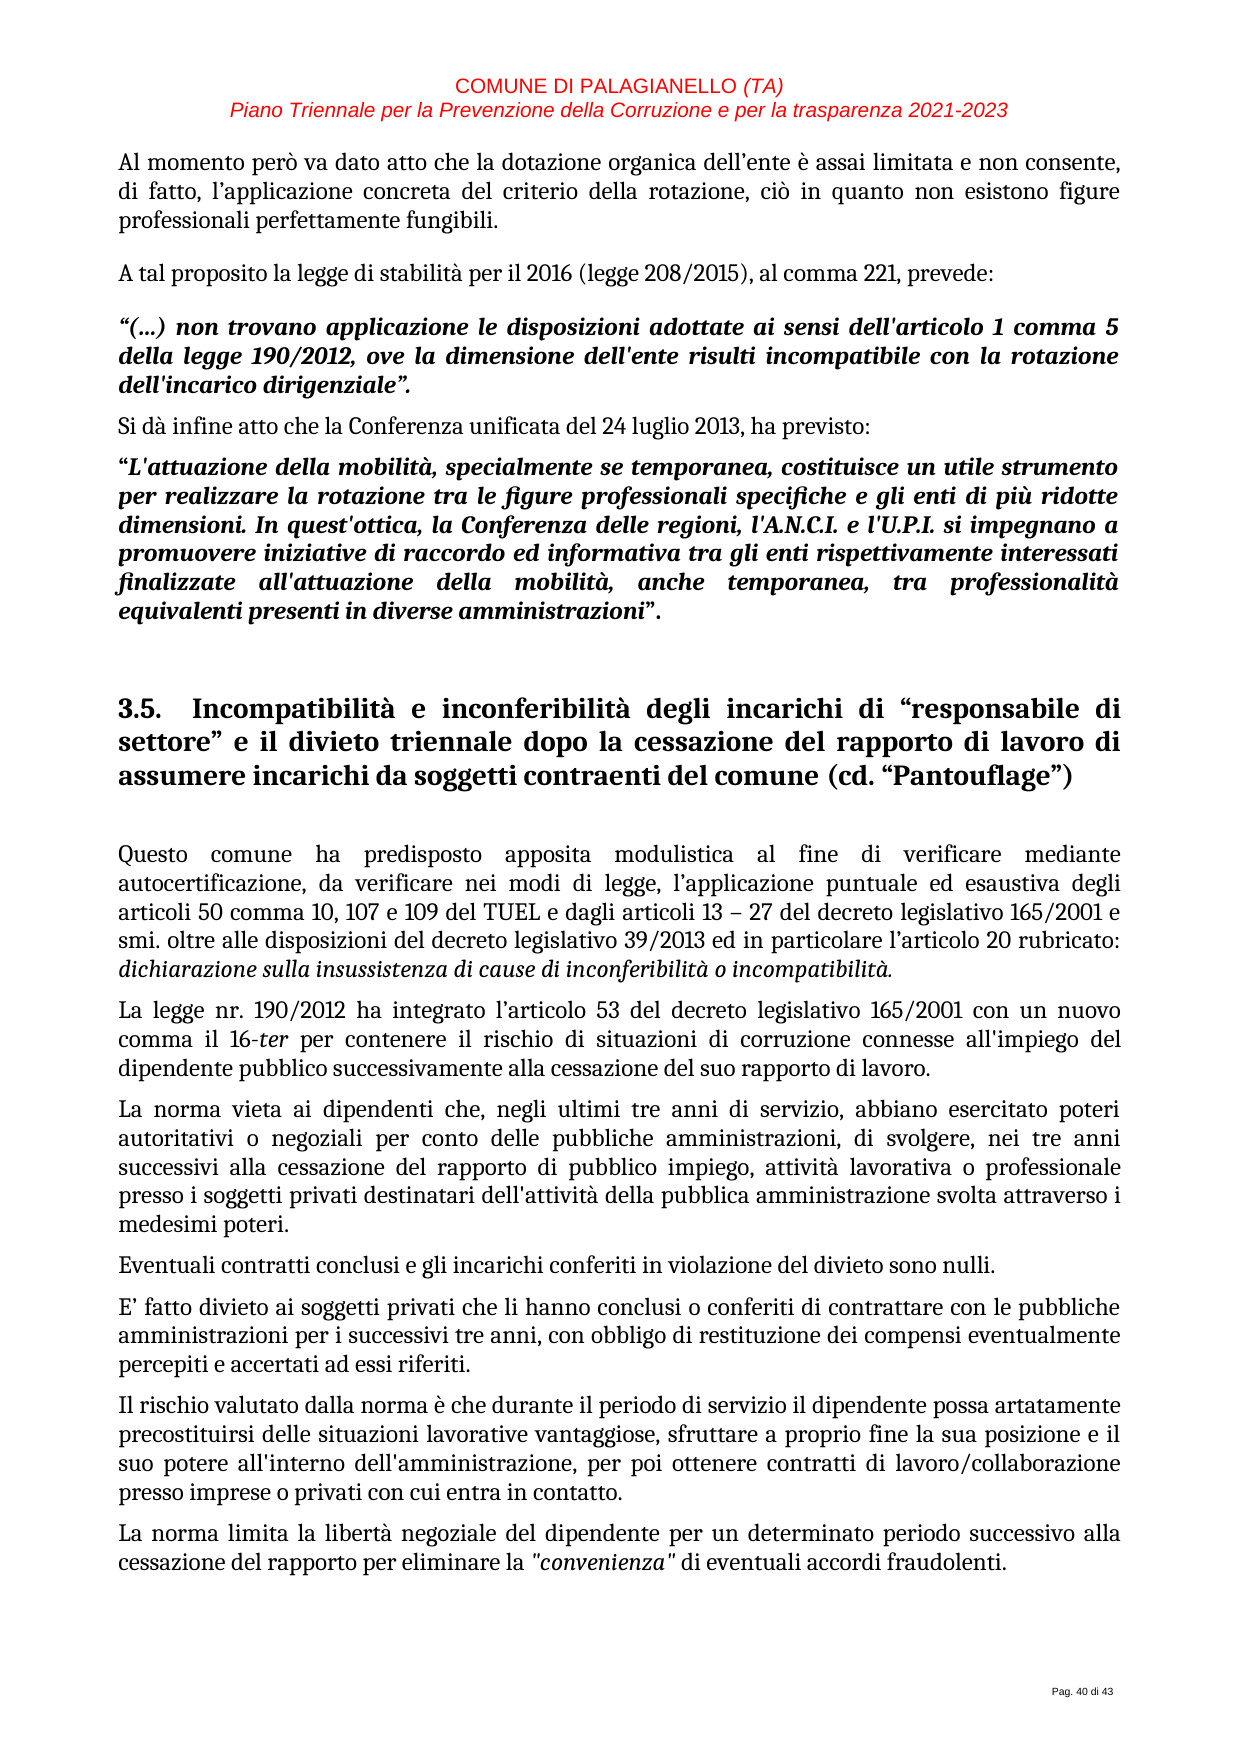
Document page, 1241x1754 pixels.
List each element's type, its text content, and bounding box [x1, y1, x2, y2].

text La norma limita la libertà negoziale del dipendente per un determinato periodo successivo alla cessazione del rapporto per eliminare la "convenienza" di eventuali accordi fraudolenti. [118, 1519, 1122, 1576]
text “(…) non trovano applicazione le disposizioni adottate ai sensi dell'articolo 1 comma 5 della legge 190/2012, ove la dimensione dell'ente risulti incompatibile con la rotazione dell'incarico dirigenziale”. [118, 313, 1122, 399]
text Il rischio valutato dalla norma è che durante il periodo di servizio il dipendente possa artatamente precostituirsi delle situazioni lavorative vantaggiose, sfruttare a proprio fine la sua posizione e il suo potere all'interno dell'amministrazione, per poi ottenere contratti di lavoro/collaborazione presso imprese o privati con cui entra in contatto. [118, 1391, 1122, 1506]
text A tal proposito la legge di stabilità per il 2016 (legge 208/2015), al comma 221, prevede: [118, 259, 1122, 288]
text Eventuali contratti conclusi e gli incarichi conferiti in violazione del divieto sono nulli. [118, 1251, 1122, 1280]
text “L'attuazione della mobilità, specialmente se temporanea, costituisce un utile strumento per realizzare la rotazione tra le figure professionali specifiche e gli enti di più ridotte dimensioni. In quest'ottica, la Conferenza delle regioni, l'A.N.C.I. e l'U.P.I. si impegnano a promuovere iniziative di raccordo ed informativa tra gli enti rispettivamente interessati finalizzate all'attuazione della mobilità, anche temporanea, tra professionalità equivalenti presenti in diverse amministrazioni”. [118, 453, 1122, 626]
text Al momento però va dato atto che la dotazione organica dell’ente è assai limitata e non consente, di fatto, l’applicazione concreta del criterio della rotazione, ciò in quanto non esistono figure professionali perfettamente fungibili. [118, 148, 1122, 234]
text La norma vieta ai dipendenti che, negli ultimi tre anni di servizio, abbiano esercitato poteri autoritativi o negoziali per conto delle pubbliche amministrazioni, di svolgere, nei tre anni successivi alla cessazione del rapporto di pubblico impiego, attività lavorativa o professionale presso i soggetti privati destinatari dell'attività della pubblica amministrazione svolta attraverso i medesimi poteri. [118, 1095, 1122, 1239]
subtitle 3.5. Incompatibilità e inconferibilità degli incarichi di “responsabile di settore” e il divieto triennale dopo la cessazione del rapporto di lavoro di assumere incarichi da soggetti contraenti del comune (cd. “Pantouflage”) [118, 692, 1122, 792]
text Questo comune ha predisposto apposita modulistica al fine di verificare mediante autocertificazione, da verificare nei modi di legge, l’applicazione puntuale ed esaustiva degli articoli 50 comma 10, 107 e 109 del TUEL e dagli articoli 13 – 27 del decreto legislativo 165/2001 e smi. oltre alle disposizioni del decreto legislativo 39/2013 ed in particolare l’articolo 20 rubricato: dichiarazione sulla insussistenza di cause di inconferibilità o incompatibilità. [118, 840, 1122, 984]
text La legge nr. 190/2012 ha integrato l’articolo 53 del decreto legislativo 165/2001 con un nuovo comma il 16-ter per contenere il rischio di situazioni di corruzione connesse all'impiego del dipendente pubblico successivamente alla cessazione del suo rapporto di lavoro. [118, 996, 1122, 1082]
text Si dà infine atto che la Conferenza unificata del 24 luglio 2013, ha previsto: [118, 412, 1122, 441]
text E’ fatto divieto ai soggetti privati che li hanno conclusi o conferiti di contrattare con le pubbliche amministrazioni per i successivi tre anni, con obbligo di restituzione dei compensi eventualmente percepiti e accertati ad essi riferiti. [118, 1292, 1122, 1379]
